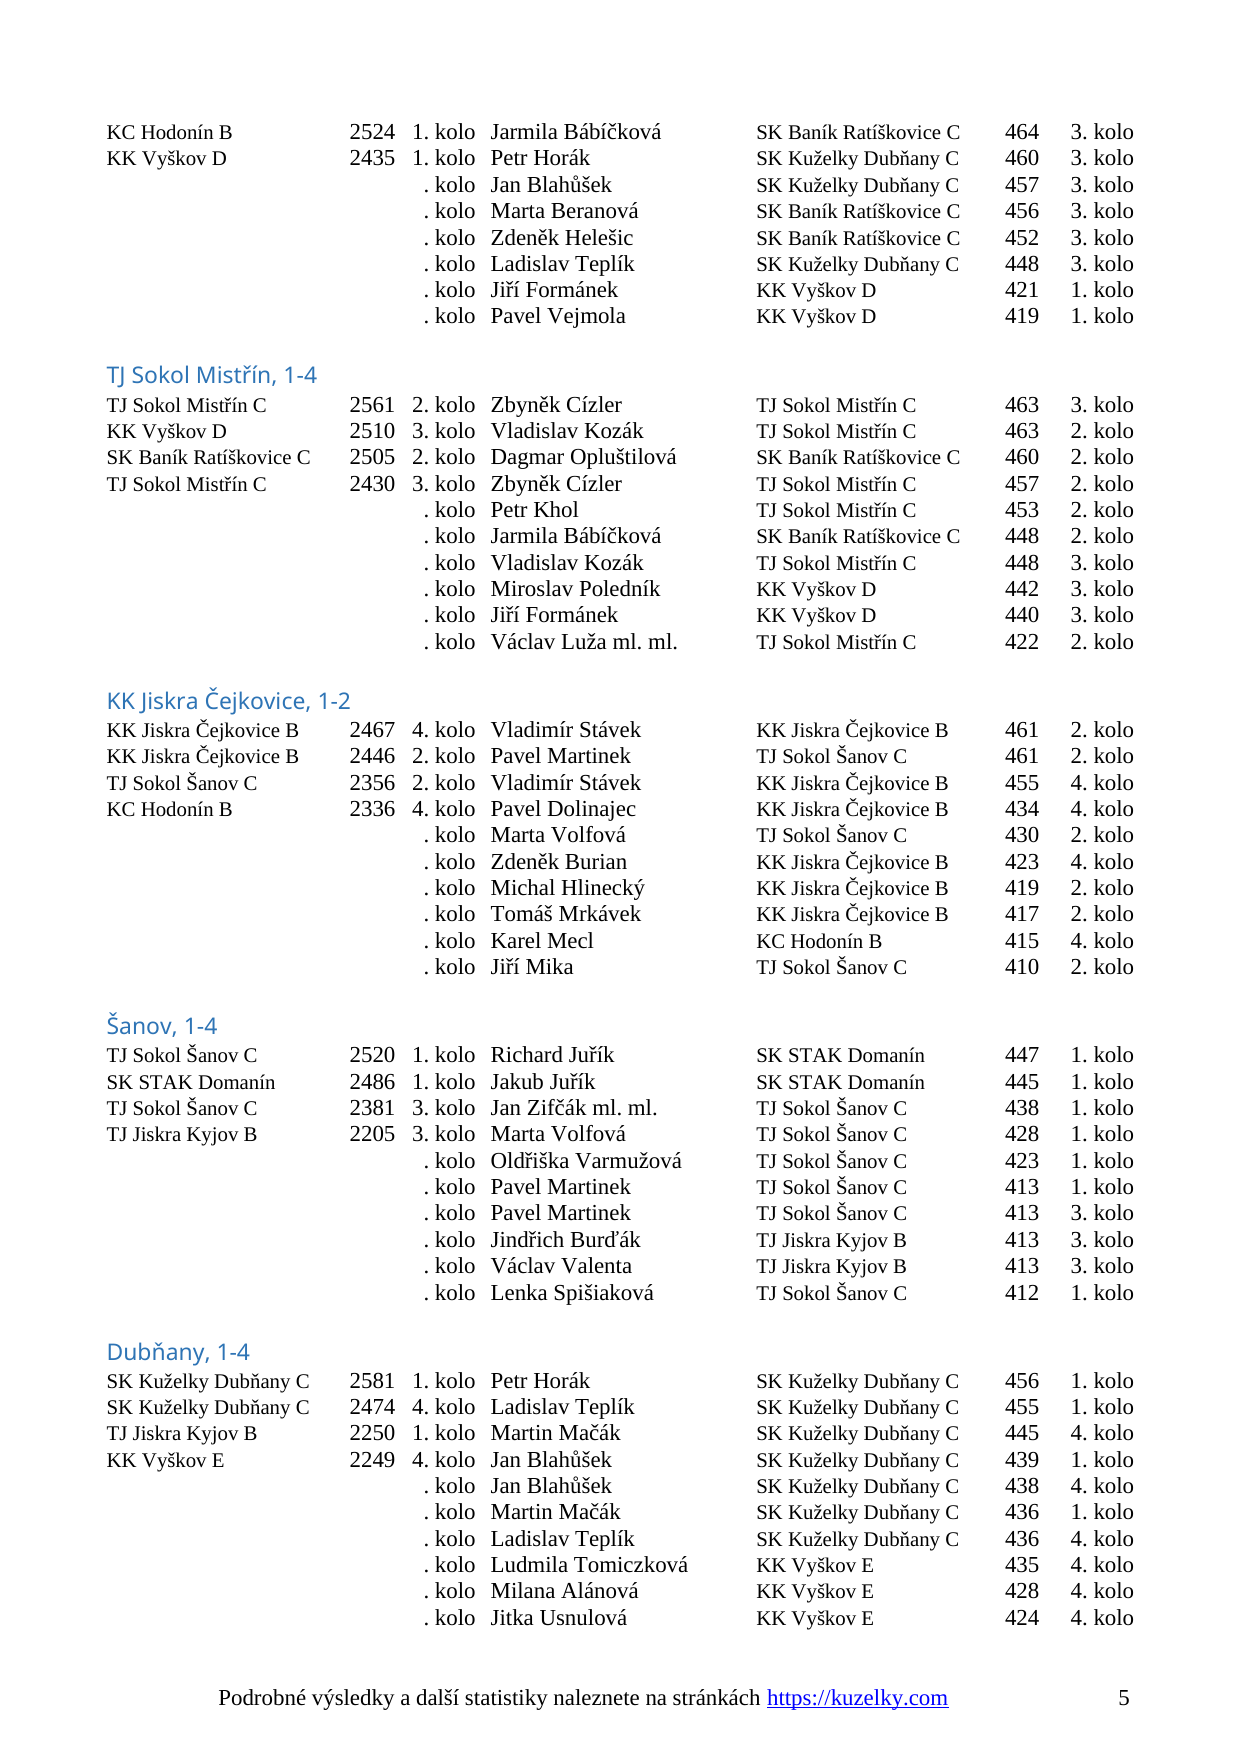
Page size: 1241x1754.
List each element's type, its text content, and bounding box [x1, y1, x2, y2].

text . kolo Jan Blahůšek SK Kuželky Dubňany C 457 3. kolo [106, 171, 1134, 197]
text . kolo Pavel Vejmola KK Vyškov D 419 1. kolo [106, 303, 1134, 329]
text . kolo Ludmila Tomiczková KK Vyškov E 435 4. kolo [106, 1551, 1134, 1577]
text . kolo Václav Luža ml. ml. TJ Sokol Mistřín C 422 2. kolo [106, 628, 1134, 654]
text . kolo Miroslav Poledník KK Vyškov D 442 3. kolo [106, 575, 1134, 602]
text . kolo Petr Khol TJ Sokol Mistřín C 453 2. kolo [106, 496, 1134, 522]
text . kolo Tomáš Mrkávek KK Jiskra Čejkovice B 417 2. kolo [106, 901, 1134, 927]
text . kolo Pavel Martinek TJ Sokol Šanov C 413 3. kolo [106, 1199, 1134, 1226]
subtitle Šanov, 1-4 [106, 1010, 1134, 1041]
text . kolo Jiří Formánek KK Vyškov D 421 1. kolo [106, 276, 1134, 303]
text . kolo Jan Blahůšek SK Kuželky Dubňany C 438 4. kolo [106, 1472, 1134, 1498]
text . kolo Václav Valenta TJ Jiskra Kyjov B 413 3. kolo [106, 1252, 1134, 1278]
text KK Vyškov D 2510 3. kolo Vladislav Kozák TJ Sokol Mistřín C 463 2. kolo [106, 417, 1134, 443]
text . kolo Zdeněk Helešic SK Baník Ratíškovice C 452 3. kolo [106, 223, 1134, 250]
text . kolo Pavel Martinek TJ Sokol Šanov C 413 1. kolo [106, 1173, 1134, 1199]
subtitle TJ Sokol Mistřín, 1-4 [106, 359, 1134, 391]
text TJ Sokol Mistřín C 2561 2. kolo Zbyněk Cízler TJ Sokol Mistřín C 463 3. kolo [106, 391, 1134, 417]
text SK Kuželky Dubňany C 2474 4. kolo Ladislav Teplík SK Kuželky Dubňany C 455 1. kolo [106, 1393, 1134, 1419]
text SK STAK Domanín 2486 1. kolo Jakub Juřík SK STAK Domanín 445 1. kolo [106, 1068, 1134, 1094]
text . kolo Zdeněk Burian KK Jiskra Čejkovice B 423 4. kolo [106, 848, 1134, 874]
text SK Kuželky Dubňany C 2581 1. kolo Petr Horák SK Kuželky Dubňany C 456 1. kolo [106, 1367, 1134, 1393]
text . kolo Marta Beranová SK Baník Ratíškovice C 456 3. kolo [106, 197, 1134, 223]
subtitle KK Jiskra Čejkovice, 1-2 [106, 685, 1134, 716]
text SK Baník Ratíškovice C 2505 2. kolo Dagmar Opluštilová SK Baník Ratíškovice C 460 2. kolo [106, 443, 1134, 470]
text TJ Sokol Šanov C 2381 3. kolo Jan Zifčák ml. ml. TJ Sokol Šanov C 438 1. kolo [106, 1094, 1134, 1120]
text . kolo Oldřiška Varmužová TJ Sokol Šanov C 423 1. kolo [106, 1147, 1134, 1173]
text TJ Sokol Šanov C 2356 2. kolo Vladimír Stávek KK Jiskra Čejkovice B 455 4. kolo [106, 769, 1134, 795]
text KK Jiskra Čejkovice B 2446 2. kolo Pavel Martinek TJ Sokol Šanov C 461 2. kolo [106, 742, 1134, 769]
text . kolo Jarmila Bábíčková SK Baník Ratíškovice C 448 2. kolo [106, 522, 1134, 549]
text . kolo Jitka Usnulová KK Vyškov E 424 4. kolo [106, 1604, 1134, 1630]
text KK Jiskra Čejkovice B 2467 4. kolo Vladimír Stávek KK Jiskra Čejkovice B 461 2. kolo [106, 716, 1134, 742]
text . kolo Martin Mačák SK Kuželky Dubňany C 436 1. kolo [106, 1498, 1134, 1525]
text TJ Sokol Šanov C 2520 1. kolo Richard Juřík SK STAK Domanín 447 1. kolo [106, 1041, 1134, 1068]
text KC Hodonín B 2524 1. kolo Jarmila Bábíčková SK Baník Ratíškovice C 464 3. kolo [106, 118, 1134, 144]
text TJ Jiskra Kyjov B 2250 1. kolo Martin Mačák SK Kuželky Dubňany C 445 4. kolo [106, 1419, 1134, 1446]
text . kolo Marta Volfová TJ Sokol Šanov C 430 2. kolo [106, 821, 1134, 848]
text KK Vyškov D 2435 1. kolo Petr Horák SK Kuželky Dubňany C 460 3. kolo [106, 144, 1134, 171]
text . kolo Vladislav Kozák TJ Sokol Mistřín C 448 3. kolo [106, 549, 1134, 575]
text . kolo Jiří Mika TJ Sokol Šanov C 410 2. kolo [106, 953, 1134, 979]
text TJ Jiskra Kyjov B 2205 3. kolo Marta Volfová TJ Sokol Šanov C 428 1. kolo [106, 1120, 1134, 1147]
text KC Hodonín B 2336 4. kolo Pavel Dolinajec KK Jiskra Čejkovice B 434 4. kolo [106, 795, 1134, 821]
text TJ Sokol Mistřín C 2430 3. kolo Zbyněk Cízler TJ Sokol Mistřín C 457 2. kolo [106, 470, 1134, 496]
text KK Vyškov E 2249 4. kolo Jan Blahůšek SK Kuželky Dubňany C 439 1. kolo [106, 1446, 1134, 1472]
text . kolo Ladislav Teplík SK Kuželky Dubňany C 448 3. kolo [106, 250, 1134, 276]
text . kolo Karel Mecl KC Hodonín B 415 4. kolo [106, 927, 1134, 953]
text . kolo Ladislav Teplík SK Kuželky Dubňany C 436 4. kolo [106, 1525, 1134, 1551]
text . kolo Jindřich Burďák TJ Jiskra Kyjov B 413 3. kolo [106, 1226, 1134, 1252]
text . kolo Jiří Formánek KK Vyškov D 440 3. kolo [106, 602, 1134, 628]
text . kolo Michal Hlinecký KK Jiskra Čejkovice B 419 2. kolo [106, 874, 1134, 901]
subtitle Dubňany, 1-4 [106, 1335, 1134, 1367]
text . kolo Lenka Spišiaková TJ Sokol Šanov C 412 1. kolo [106, 1278, 1134, 1305]
text . kolo Milana Alánová KK Vyškov E 428 4. kolo [106, 1577, 1134, 1604]
